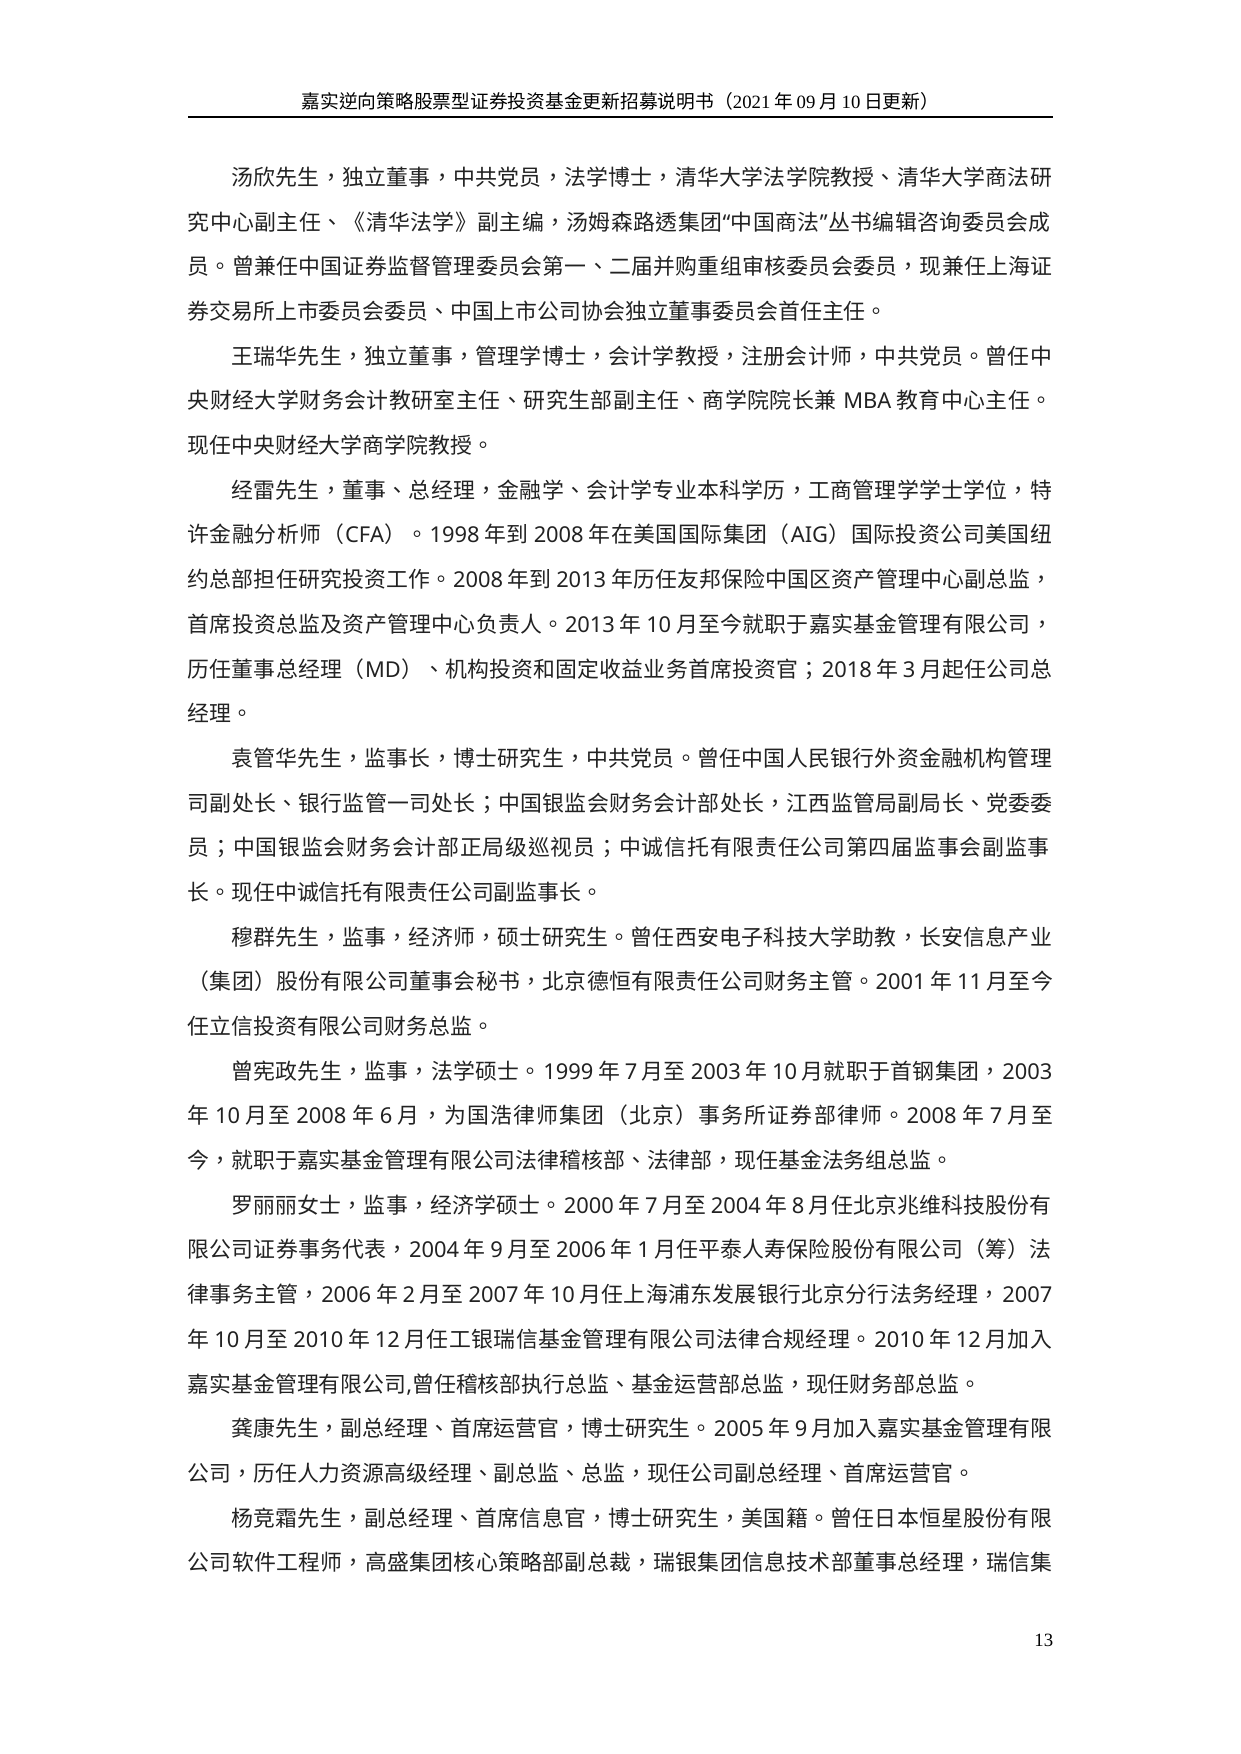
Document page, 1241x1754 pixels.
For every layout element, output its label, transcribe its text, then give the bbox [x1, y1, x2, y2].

text 龚康先生，副总经理、首席运营官，博士研究生。2005年9月加入嘉实基金管理有限公司，历任人力资源高级经理、副总监、总监，现任公司副总经理、首席运营官。 [187, 1413, 1053, 1488]
text 曾宪政先生，监事，法学硕士。1999年7月至2003年10月就职于首钢集团，2003年10月至2008年6月，为国浩律师集团（北京）事务所证券部律师。2008年7月至今，就职于嘉实基金管理有限公司法律稽核部、法律部，现任基金法务组总监。 [187, 1056, 1053, 1175]
text 经雷先生，董事、总经理，金融学、会计学专业本科学历，工商管理学学士学位，特许金融分析师（CFA）。1998年到2008年在美国国际集团（AIG）国际投资公司美国纽约总部担任研究投资工作。2008年到2013年历任友邦保险中国区资产管理中心副总监，首席投资总监及资产管理中心负责人。2013年10月至今就职于嘉实基金管理有限公司，历任董事总经理（MD）、机构投资和固定收益业务首席投资官；2018年3月起任公司总经理。 [187, 475, 1053, 728]
text 穆群先生，监事，经济师，硕士研究生。曾任西安电子科技大学助教，长安信息产业（集团）股份有限公司董事会秘书，北京德恒有限责任公司财务主管。2001年11月至今任立信投资有限公司财务总监。 [187, 922, 1053, 1041]
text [187, 1503, 1053, 1577]
text 罗丽丽女士，监事，经济学硕士。2000年7月至2004年8月任北京兆维科技股份有限公司证券事务代表，2004年9月至2006年1月任平泰人寿保险股份有限公司（筹）法律事务主管，2006年2月至2007年10月任上海浦东发展银行北京分行法务经理，2007年10月至2010年12月任工银瑞信基金管理有限公司法律合规经理。2010年12月加入嘉实基金管理有限公司,曾任稽核部执行总监、基金运营部总监，现任财务部总监。 [187, 1190, 1053, 1398]
text 王瑞华先生，独立董事，管理学博士，会计学教授，注册会计师，中共党员。曾任中央财经大学财务会计教研室主任、研究生部副主任、商学院院长兼MBA教育中心主任。现任中央财经大学商学院教授。 [187, 341, 1053, 460]
text 汤欣先生，独立董事，中共党员，法学博士，清华大学法学院教授、清华大学商法研究中心副主任、《清华法学》副主编，汤姆森路透集团“中国商法”丛书编辑咨询委员会成员。曾兼任中国证券监督管理委员会第一、二届并购重组审核委员会委员，现兼任上海证券交易所上市委员会委员、中国上市公司协会独立董事委员会首任主任。 [187, 162, 1053, 326]
text 袁管华先生，监事长，博士研究生，中共党员。曾任中国人民银行外资金融机构管理司副处长、银行监管一司处长；中国银监会财务会计部处长，江西监管局副局长、党委委员；中国银监会财务会计部正局级巡视员；中诚信托有限责任公司第四届监事会副监事长。现任中诚信托有限责任公司副监事长。 [187, 743, 1053, 907]
